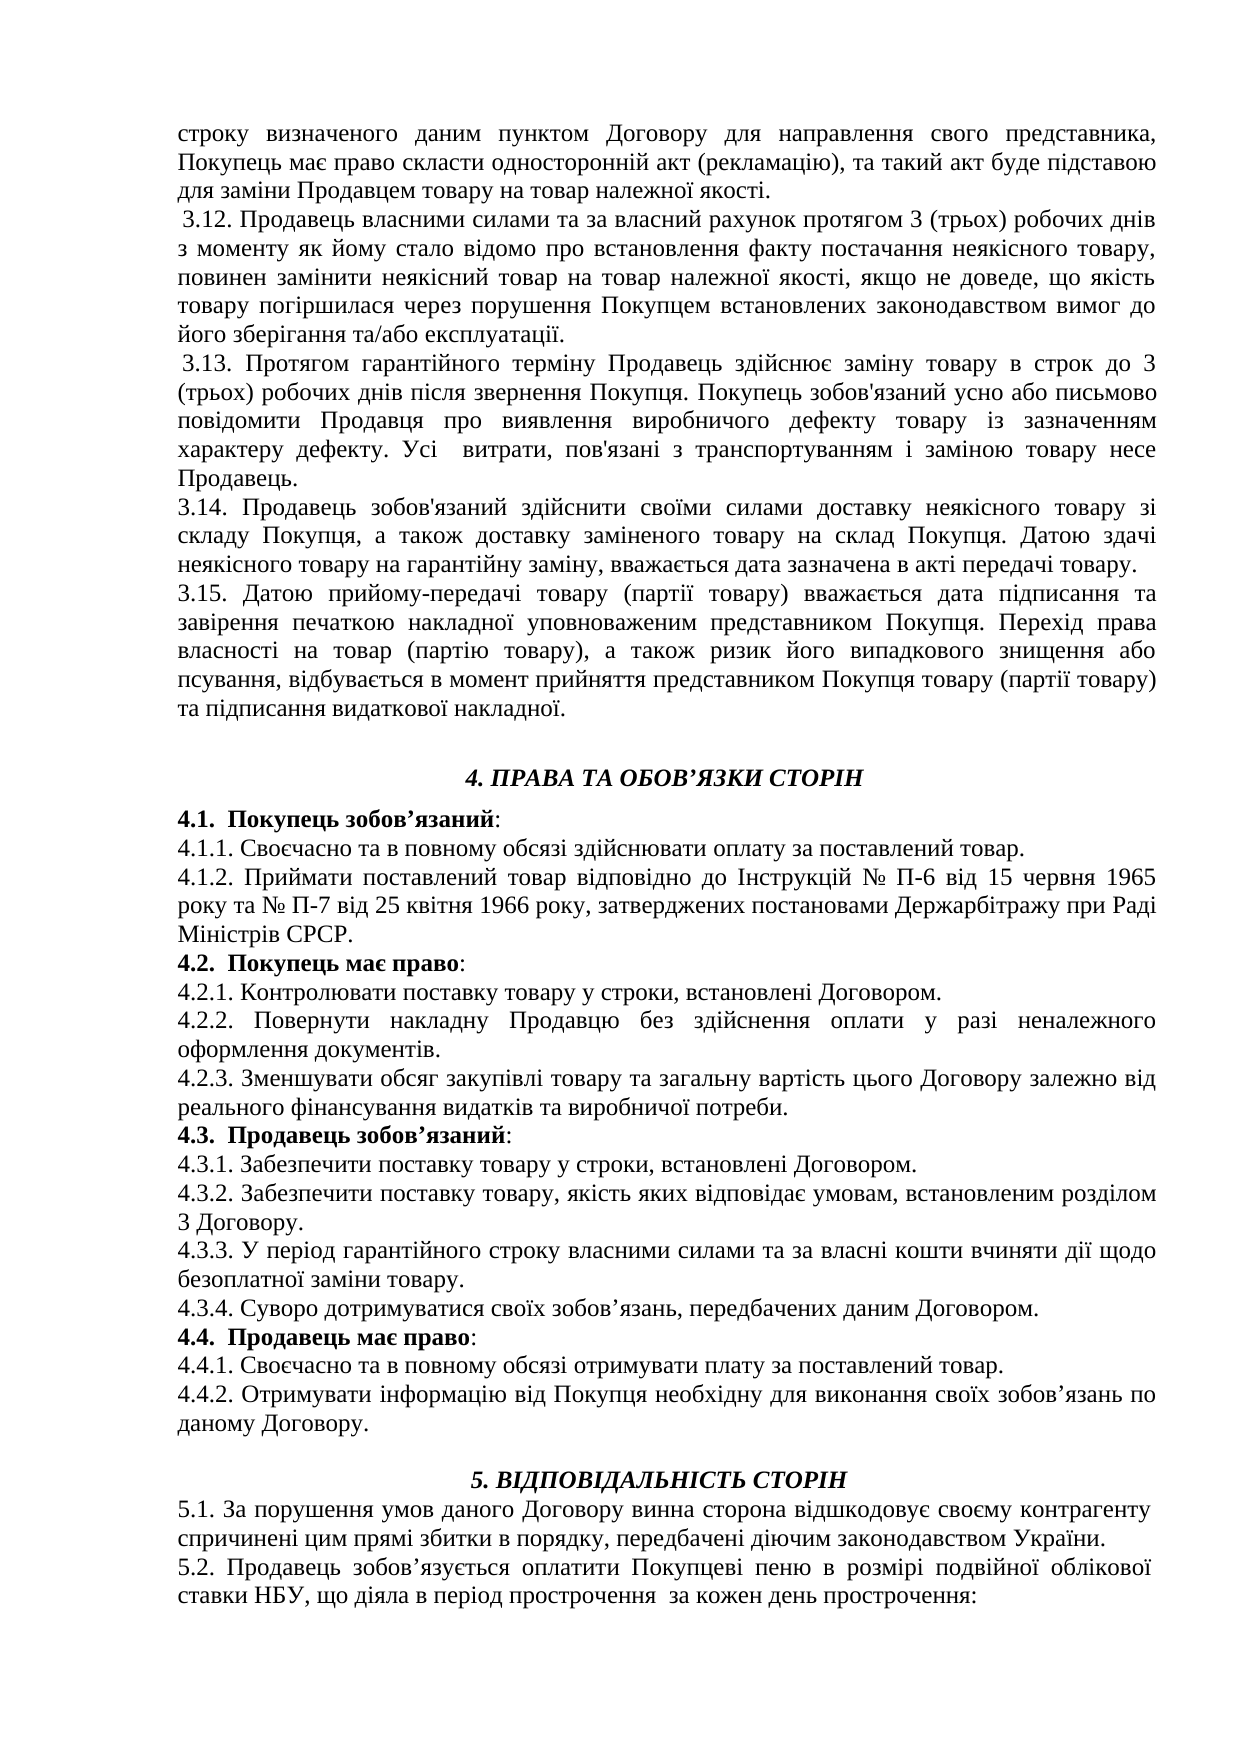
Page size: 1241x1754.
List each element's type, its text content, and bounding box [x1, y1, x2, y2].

text 4. ПРАВА ТА ОБОВ’ЯЗКИ СТОРІН [177, 763, 1152, 792]
text 5. ВІДПОВІДАЛЬНІСТЬ СТОРІН [177, 1466, 1141, 1494]
text 3.13. Протягом гарантійного терміну Продавець здійснює заміну товару в строк до 3 (трьох) робочих днів після звернення Покупця. Покупець зобов'язаний усно або письмово повідомити Продавця про виявлення виробничого дефекту товару із зазначенням характеру дефекту. Усі витрати, пов'язані з транспортуванням і заміною товару несе Продавець. [169, 348, 1157, 492]
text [140, 118, 1157, 204]
text 4.2.3. Зменшувати обсяг закупівлі товару та загальну вартість цього Договору залежно від реального фінансування видатків та виробничої потреби. [177, 1063, 1157, 1121]
text 4.3.2. Забезпечити поставку товару, якість яких відповідає умовам, встановленим розділом 3 Договору. [177, 1178, 1157, 1236]
text 4.3.1. Забезпечити поставку товару у строки, встановлені Договором. [177, 1149, 1157, 1178]
text 4.2. Покупець має право: [177, 948, 1157, 977]
text 5.1. За порушення умов даного Договору винна сторона відшкодовує своєму контрагенту спричинені цим прямі збитки в порядку, передбачені діючим законодавством України. [177, 1494, 1152, 1552]
text 3.15. Датою прийому-передачі товару (партії товару) вважається дата підписання та завірення печаткою накладної уповноваженим представником Покупця. Перехід права власності на товар (партію товару), а також ризик його випадкового знищення або псування, відбувається в момент прийняття представником Покупця товару (партії товару) та підписання видаткової накладної. [177, 578, 1157, 722]
text 4.1.2. Приймати поставлений товар відповідно до Інструкцій № П-6 від 15 червня 1965 року та № П-7 від 25 квітня 1966 року, затверджених постановами Держарбітражу при Раді Міністрів СРСР. [177, 862, 1157, 948]
text 4.4. Продавець має право: [177, 1322, 1157, 1351]
text 4.1.1. Своєчасно та в повному обсязі здійснювати оплату за поставлений товар. [177, 833, 1157, 862]
text 4.3.3. У період гарантійного строку власними силами та за власні кошти вчиняти дії щодо безоплатної заміни товару. [177, 1236, 1157, 1293]
text 4.2.1. Контролювати поставку товару у строки, встановлені Договором. [177, 977, 1157, 1006]
text 4.3. Продавець зобов’язаний: [177, 1121, 1157, 1149]
text 4.4.2. Отримувати інформацію від Покупця необхідну для виконання своїх зобов’язань по даному Договору. [177, 1379, 1157, 1437]
text 3.14. Продавець зобов'язаний здійснити своїми силами доставку неякісного товару зі складу Покупця, а також доставку заміненого товару на склад Покупця. Датою здачі неякісного товару на гарантійну заміну, вважається дата зазначена в акті передачі товару. [177, 492, 1157, 578]
text 4.3.4. Суворо дотримуватися своїх зобов’язань, передбачених даним Договором. [177, 1293, 1157, 1322]
text 4.1. Покупець зобов’язаний: [177, 804, 1152, 833]
text 4.4.1. Своєчасно та в повному обсязі отримувати плату за поставлений товар. [177, 1351, 1157, 1379]
text 3.12. Продавець власними силами та за власний рахунок протягом 3 (трьох) робочих днів з моменту як йому стало відомо про встановлення факту постачання неякісного товару, повинен замінити неякісний товар на товар належної якості, якщо не доведе, що якість товару погіршилася через порушення Покупцем встановлених законодавством вимог до його зберігання та/або експлуатації. [140, 204, 1157, 348]
text 5.2. Продавець зобов’язується оплатити Покупцеві пеню в розмірі подвійної облікової ставки НБУ, що діяла в період прострочення за кожен день прострочення: [177, 1552, 1152, 1609]
text 4.2.2. Повернути накладну Продавцю без здійснення оплати у разі неналежного оформлення документів. [177, 1006, 1157, 1063]
